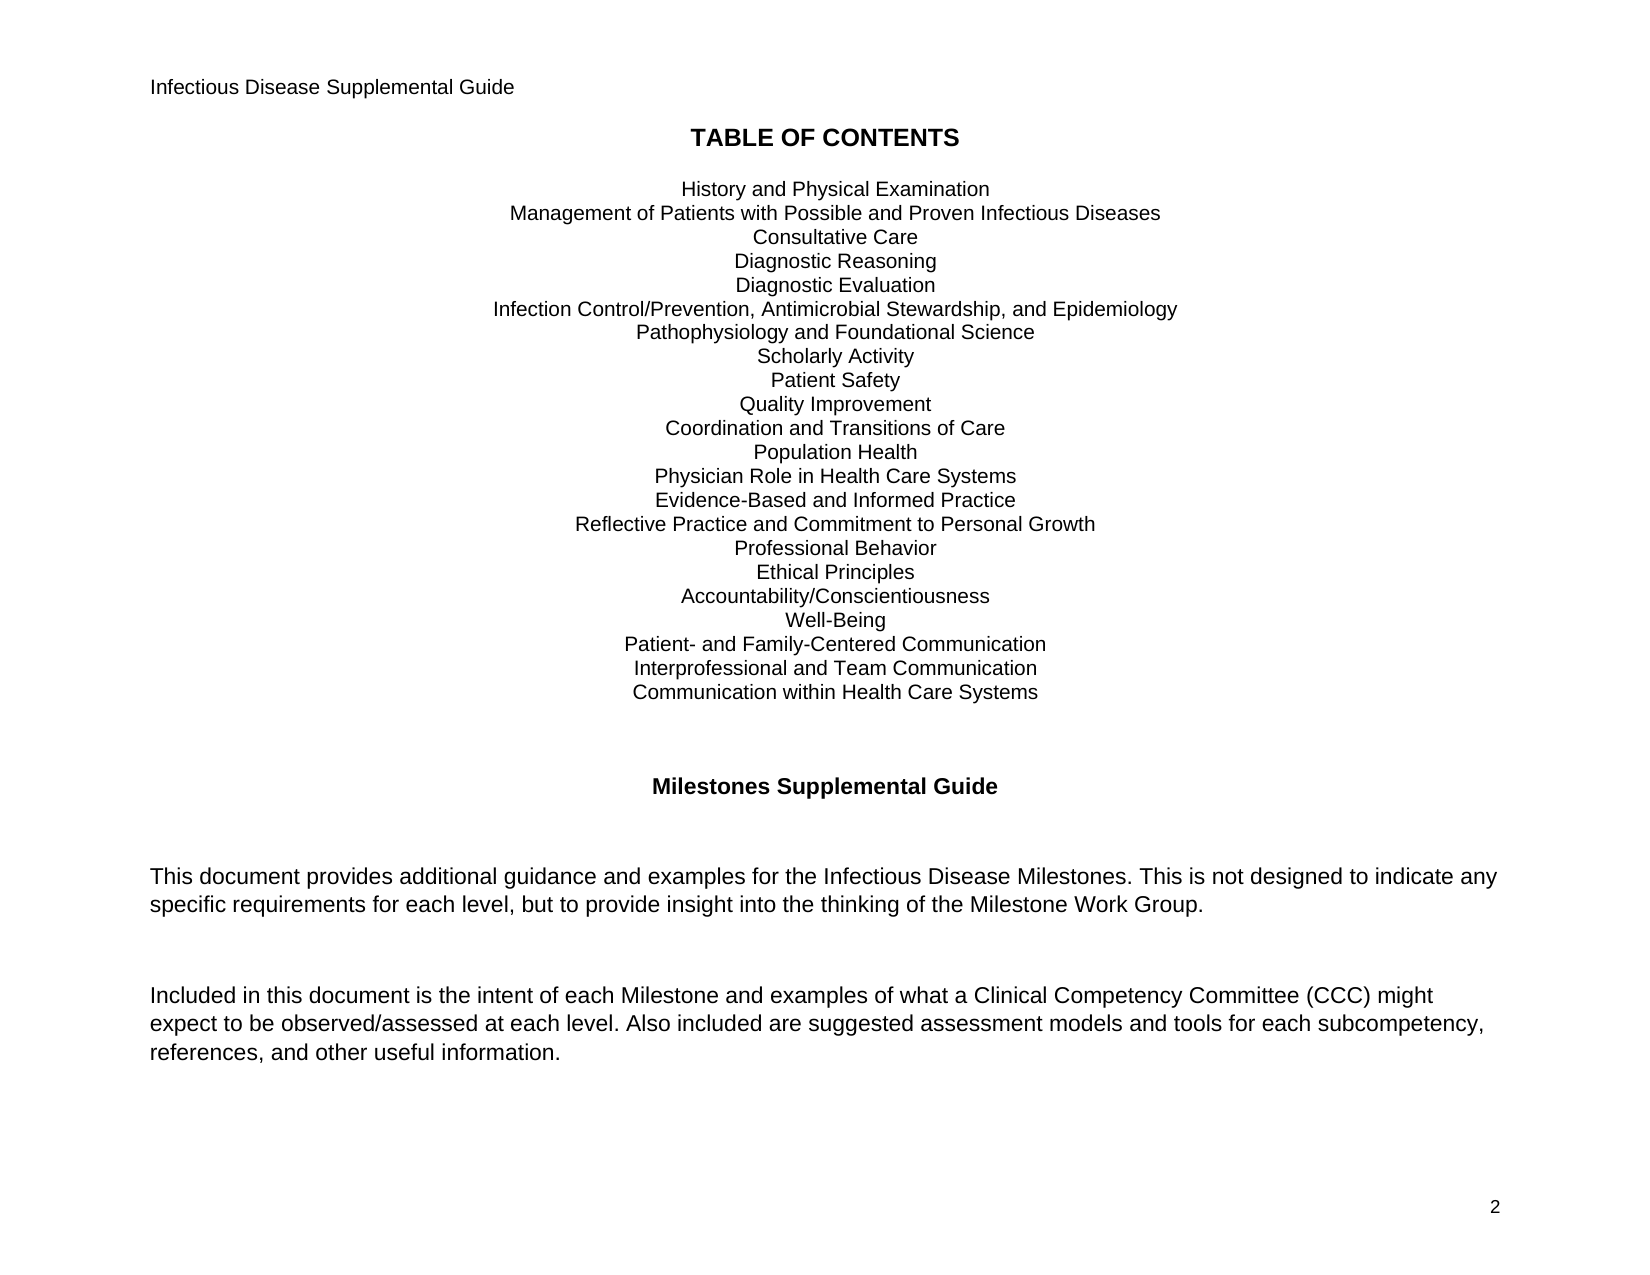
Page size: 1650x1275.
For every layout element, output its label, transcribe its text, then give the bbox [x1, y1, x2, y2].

text Interprofessional and Team Communication 42 [171, 656, 1500, 680]
text Well-Being 38 [171, 608, 1500, 632]
text Pathophysiology and Foundational Science 18 [171, 320, 1500, 344]
text Infection Control/Prevention, Antimicrobial Stewardship, and Epidemiology 16 [171, 296, 1500, 320]
text Coordination and Transitions of Care 24 [171, 416, 1500, 440]
text Population Health 26 [171, 440, 1500, 464]
text History and Physical Examination 4 [171, 177, 1500, 201]
text Professional Behavior 34 [171, 536, 1500, 560]
text Consultative Care 8 [171, 224, 1500, 248]
text Reflective Practice and Commitment to Personal Growth 32 [171, 512, 1500, 536]
text Physician Role in Health Care Systems 28 [171, 464, 1500, 488]
text Ethical Principles 36 [171, 560, 1500, 584]
text Scholarly Activity 20 [171, 344, 1500, 368]
text Included in this document is the intent of each Milestone and examples of what a Clinical Competency Committee (CCC) might expect to be observed/assessed at each level. Also included are suggested assessment models and tools for each subcompetency, references, and other useful information. [149, 982, 1500, 1065]
text Patient Safety 21 [171, 368, 1500, 392]
text Milestones Supplemental Guide [150, 773, 1500, 799]
text Accountability/Conscientiousness 37 [171, 584, 1500, 608]
text This document provides additional guidance and examples for the Infectious Disease Milestones. This is not designed to indicate any specific requirements for each level, but to provide insight into the thinking of the Milestone Work Group. [149, 863, 1500, 918]
text TABLE OF CONTENTS [150, 123, 1500, 152]
text Diagnostic Reasoning 10 [171, 248, 1500, 272]
text Diagnostic Evaluation 12 [171, 272, 1500, 296]
text Management of Patients with Possible and Proven Infectious Diseases 6 [171, 201, 1500, 224]
text Quality Improvement 23 [171, 392, 1500, 416]
text Patient- and Family-Centered Communication 40 [171, 632, 1500, 656]
text Communication within Health Care Systems 44 [171, 680, 1500, 704]
text Evidence-Based and Informed Practice 30 [171, 488, 1500, 512]
